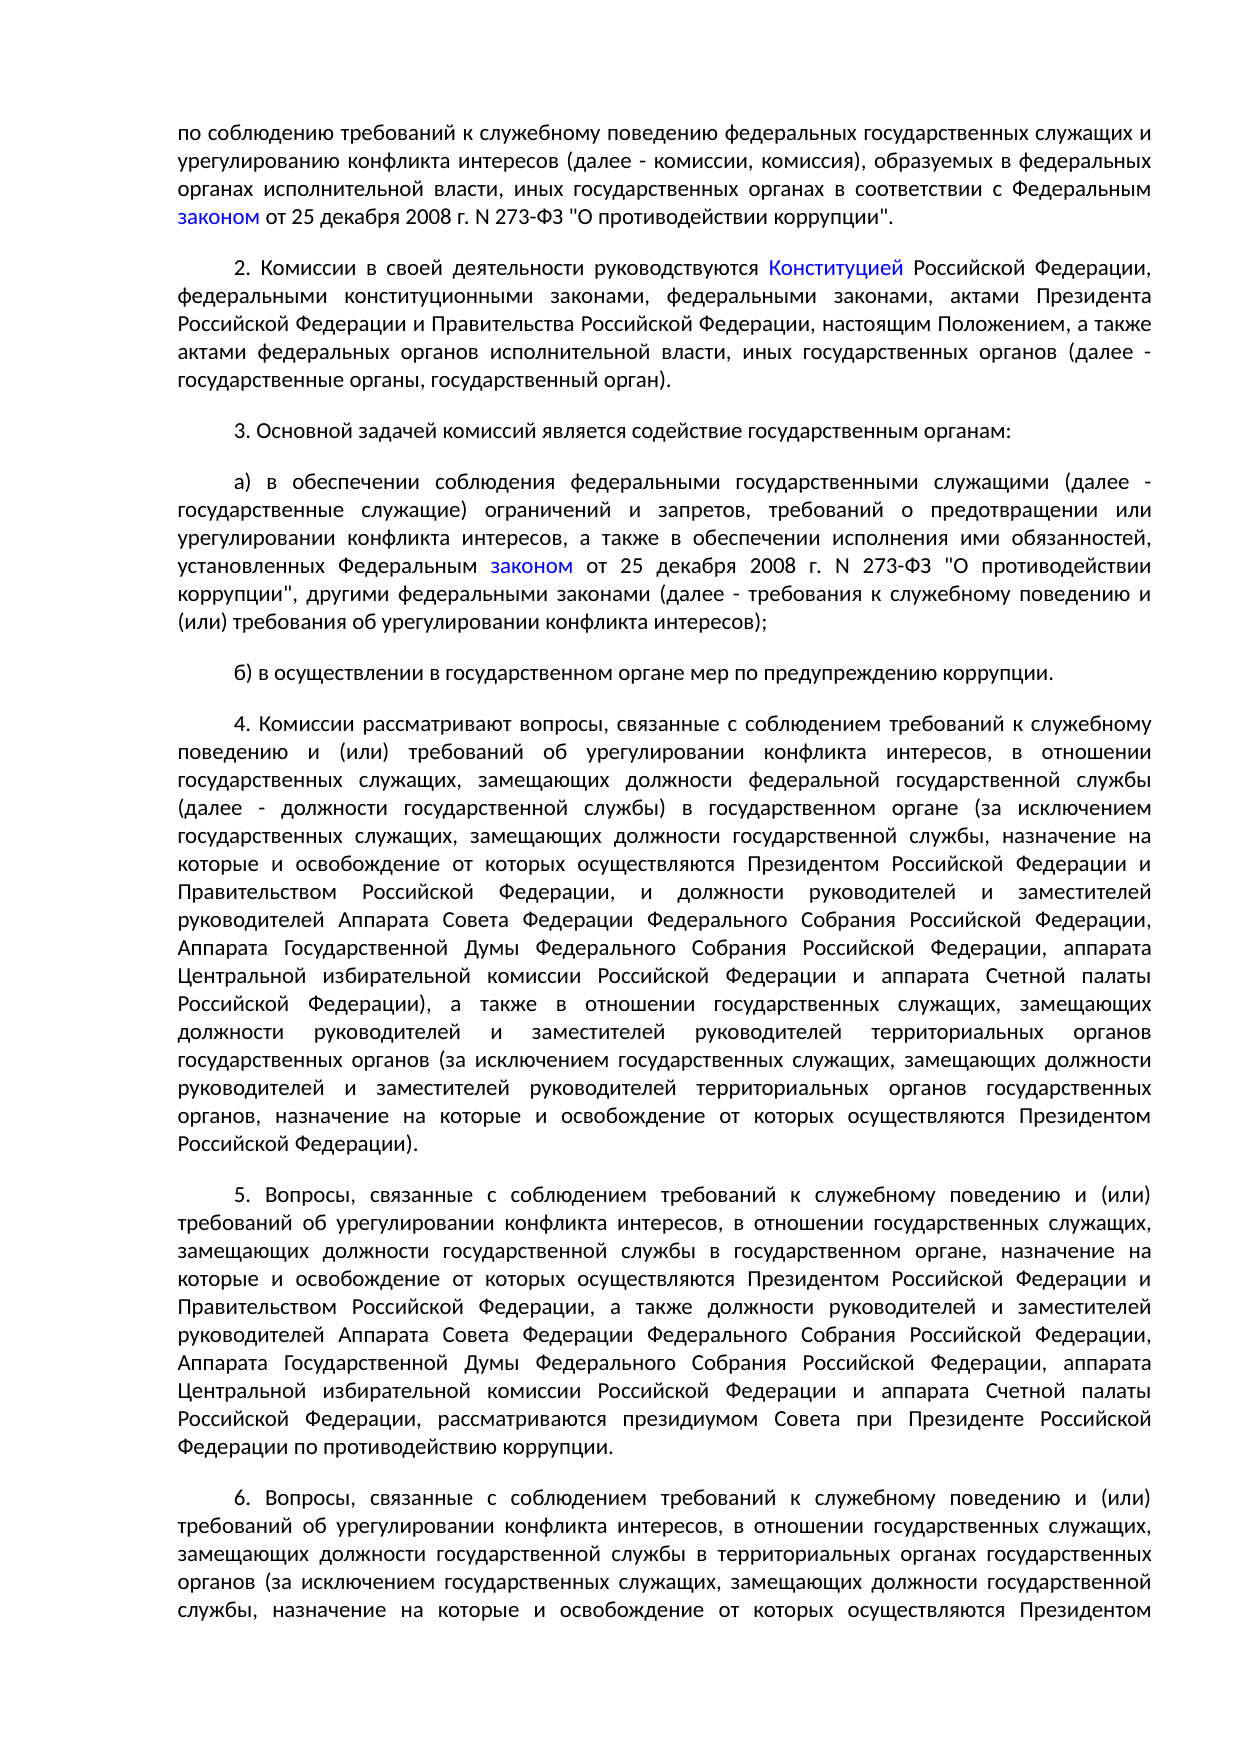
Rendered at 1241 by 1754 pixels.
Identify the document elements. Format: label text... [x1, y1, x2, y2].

text б) в осуществлении в государственном органе мер по предупреждению коррупции. [177, 658, 1152, 686]
text 3. Основной задачей комиссий является содействие государственным органам: [177, 416, 1152, 444]
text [177, 118, 1152, 230]
text 2. Комиссии в своей деятельности руководствуются Конституцией Российской Федерации, федеральными конституционными законами, федеральными законами, актами Президента Российской Федерации и Правительства Российской Федерации, настоящим Положением, а также актами федеральных органов исполнительной власти, иных государственных органов (далее - государственные органы, государственный орган). [177, 253, 1152, 393]
text 4. Комиссии рассматривают вопросы, связанные с соблюдением требований к служебному поведению и (или) требований об урегулировании конфликта интересов, в отношении государственных служащих, замещающих должности федеральной государственной службы (далее - должности государственной службы) в государственном органе (за исключением государственных служащих, замещающих должности государственной службы, назначение на которые и освобождение от которых осуществляются Президентом Российской Федерации и Правительством Российской Федерации, и должности руководителей и заместителей руководителей Аппарата Совета Федерации Федерального Собрания Российской Федерации, Аппарата Государственной Думы Федерального Собрания Российской Федерации, аппарата Центральной избирательной комиссии Российской Федерации и аппарата Счетной палаты Российской Федерации), а также в отношении государственных служащих, замещающих должности руководителей и заместителей руководителей территориальных органов государственных органов (за исключением государственных служащих, замещающих должности руководителей и заместителей руководителей территориальных органов государственных органов, назначение на которые и освобождение от которых осуществляются Президентом Российской Федерации). [177, 709, 1152, 1157]
text 5. Вопросы, связанные с соблюдением требований к служебному поведению и (или) требований об урегулировании конфликта интересов, в отношении государственных служащих, замещающих должности государственной службы в государственном органе, назначение на которые и освобождение от которых осуществляются Президентом Российской Федерации и Правительством Российской Федерации, а также должности руководителей и заместителей руководителей Аппарата Совета Федерации Федерального Собрания Российской Федерации, Аппарата Государственной Думы Федерального Собрания Российской Федерации, аппарата Центральной избирательной комиссии Российской Федерации и аппарата Счетной палаты Российской Федерации, рассматриваются президиумом Совета при Президенте Российской Федерации по противодействию коррупции. [177, 1180, 1152, 1461]
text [177, 1483, 1152, 1623]
text а) в обеспечении соблюдения федеральными государственными служащими (далее - государственные служащие) ограничений и запретов, требований о предотвращении или урегулировании конфликта интересов, а также в обеспечении исполнения ими обязанностей, установленных Федеральным законом от 25 декабря 2008 г. N 273-ФЗ "О противодействии коррупции", другими федеральными законами (далее - требования к служебному поведению и (или) требования об урегулировании конфликта интересов); [177, 467, 1152, 635]
